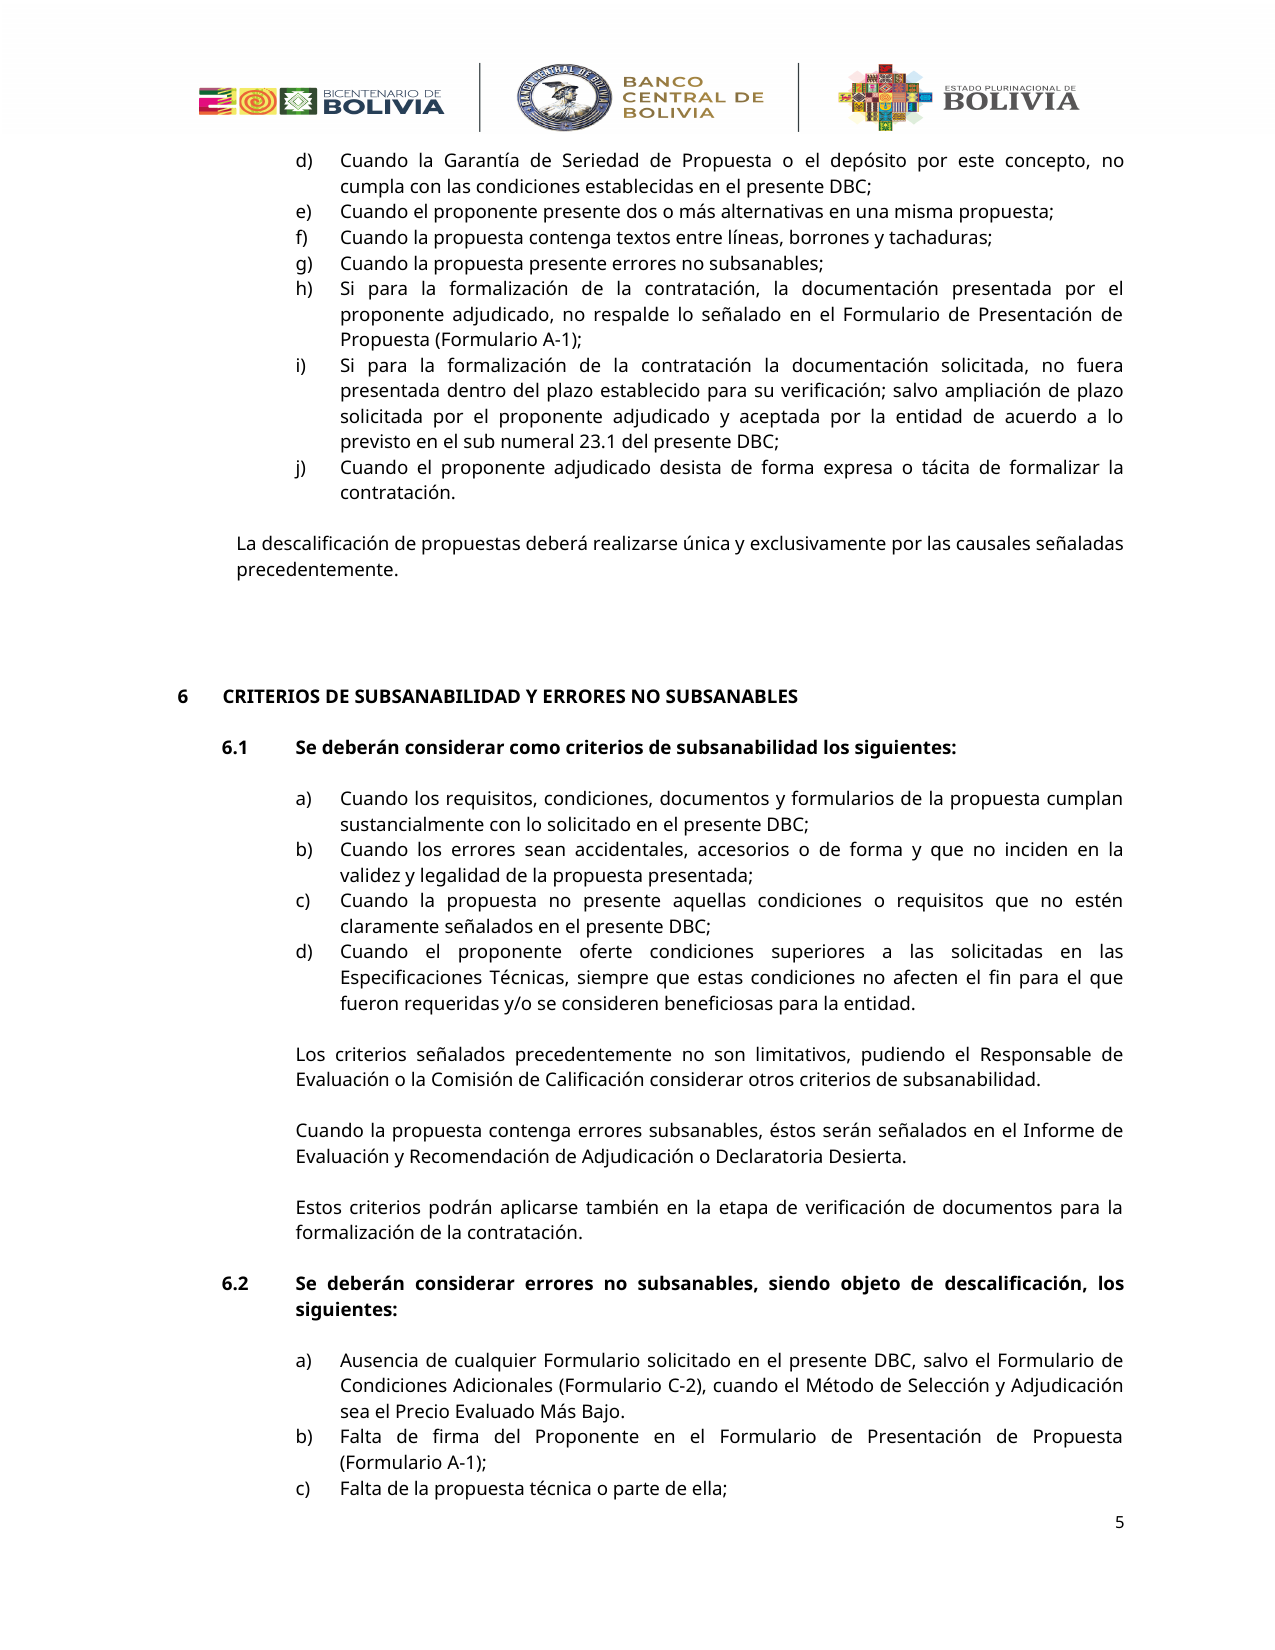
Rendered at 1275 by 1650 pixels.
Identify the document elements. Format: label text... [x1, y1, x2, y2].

list Cuando la propuesta no presente aquellas condiciones o requisitos que no estén claramente señalados en el presente DBC; [295, 888, 1124, 939]
list Si para la formalización de la contratación la documentación solicitada, no fuera presentada dentro del plazo establecido para su verificación; salvo ampliación de plazo solicitada por el proponente adjudicado y aceptada por la entidad de acuerdo a lo previsto en el sub numeral 23.1 del presente DBC; [295, 352, 1124, 454]
list Cuando el proponente oferte condiciones superiores a las solicitadas en las Especificaciones Técnicas, siempre que estas condiciones no afecten el fin para el que fueron requeridas y/o se consideren beneficiosas para la entidad. [295, 939, 1124, 1015]
list Cuando la propuesta contenga textos entre líneas, borrones y tachaduras; [295, 224, 1124, 250]
list Se deberán considerar errores no subsanables, siendo objeto de descalificación, los siguientes: [222, 1271, 1124, 1322]
list Cuando la propuesta contenga errores subsanables, éstos serán señalados en el Informe de Evaluación y Recomendación de Adjudicación o Declaratoria Desierta. [295, 1117, 1124, 1168]
list Si para la formalización de la contratación, la documentación presentada por el proponente adjudicado, no respalde lo señalado en el Formulario de Presentación de Propuesta (Formulario A-1); [295, 275, 1124, 352]
list Estos criterios podrán aplicarse también en la etapa de verificación de documentos para la formalización de la contratación. [295, 1194, 1124, 1245]
picture [1, 3, 1275, 134]
list Ausencia de cualquier Formulario solicitado en el presente DBC, salvo el Formulario de Condiciones Adicionales (Formulario C-2), cuando el Método de Selección y Adjudicación sea el Precio Evaluado Más Bajo. [295, 1347, 1124, 1424]
list Se deberán considerar como criterios de subsanabilidad los siguientes: [222, 735, 1124, 760]
list Falta de firma del Proponente en el Formulario de Presentación de Propuesta (Formulario A-1); [295, 1424, 1124, 1475]
list Cuando los requisitos, condiciones, documentos y formularios de la propuesta cumplan sustancialmente con lo solicitado en el presente DBC; [295, 786, 1124, 837]
list Cuando la propuesta presente errores no subsanables; [295, 250, 1124, 275]
list Cuando los errores sean accidentales, accesorios o de forma y que no inciden en la validez y legalidad de la propuesta presentada; [295, 837, 1124, 888]
list Cuando el proponente presente dos o más alternativas en una misma propuesta; [295, 199, 1124, 224]
list Cuando el proponente adjudicado desista de forma expresa o tácita de formalizar la contratación. [295, 454, 1124, 505]
list Falta de la propuesta técnica o parte de ella; [295, 1475, 1124, 1500]
title CRITERIOS DE SUBSANABILIDAD Y ERRORES NO SUBSANABLES [177, 684, 1124, 709]
list Los criterios señalados precedentemente no son limitativos, pudiendo el Responsable de Evaluación o la Comisión de Calificación considerar otros criterios de subsanabilidad. [295, 1041, 1124, 1092]
list La descalificación de propuestas deberá realizarse única y exclusivamente por las causales señaladas precedentemente. [236, 531, 1124, 582]
list Cuando la Garantía de Seriedad de Propuesta o el depósito por este concepto, no cumpla con las condiciones establecidas en el presente DBC; [295, 148, 1124, 199]
